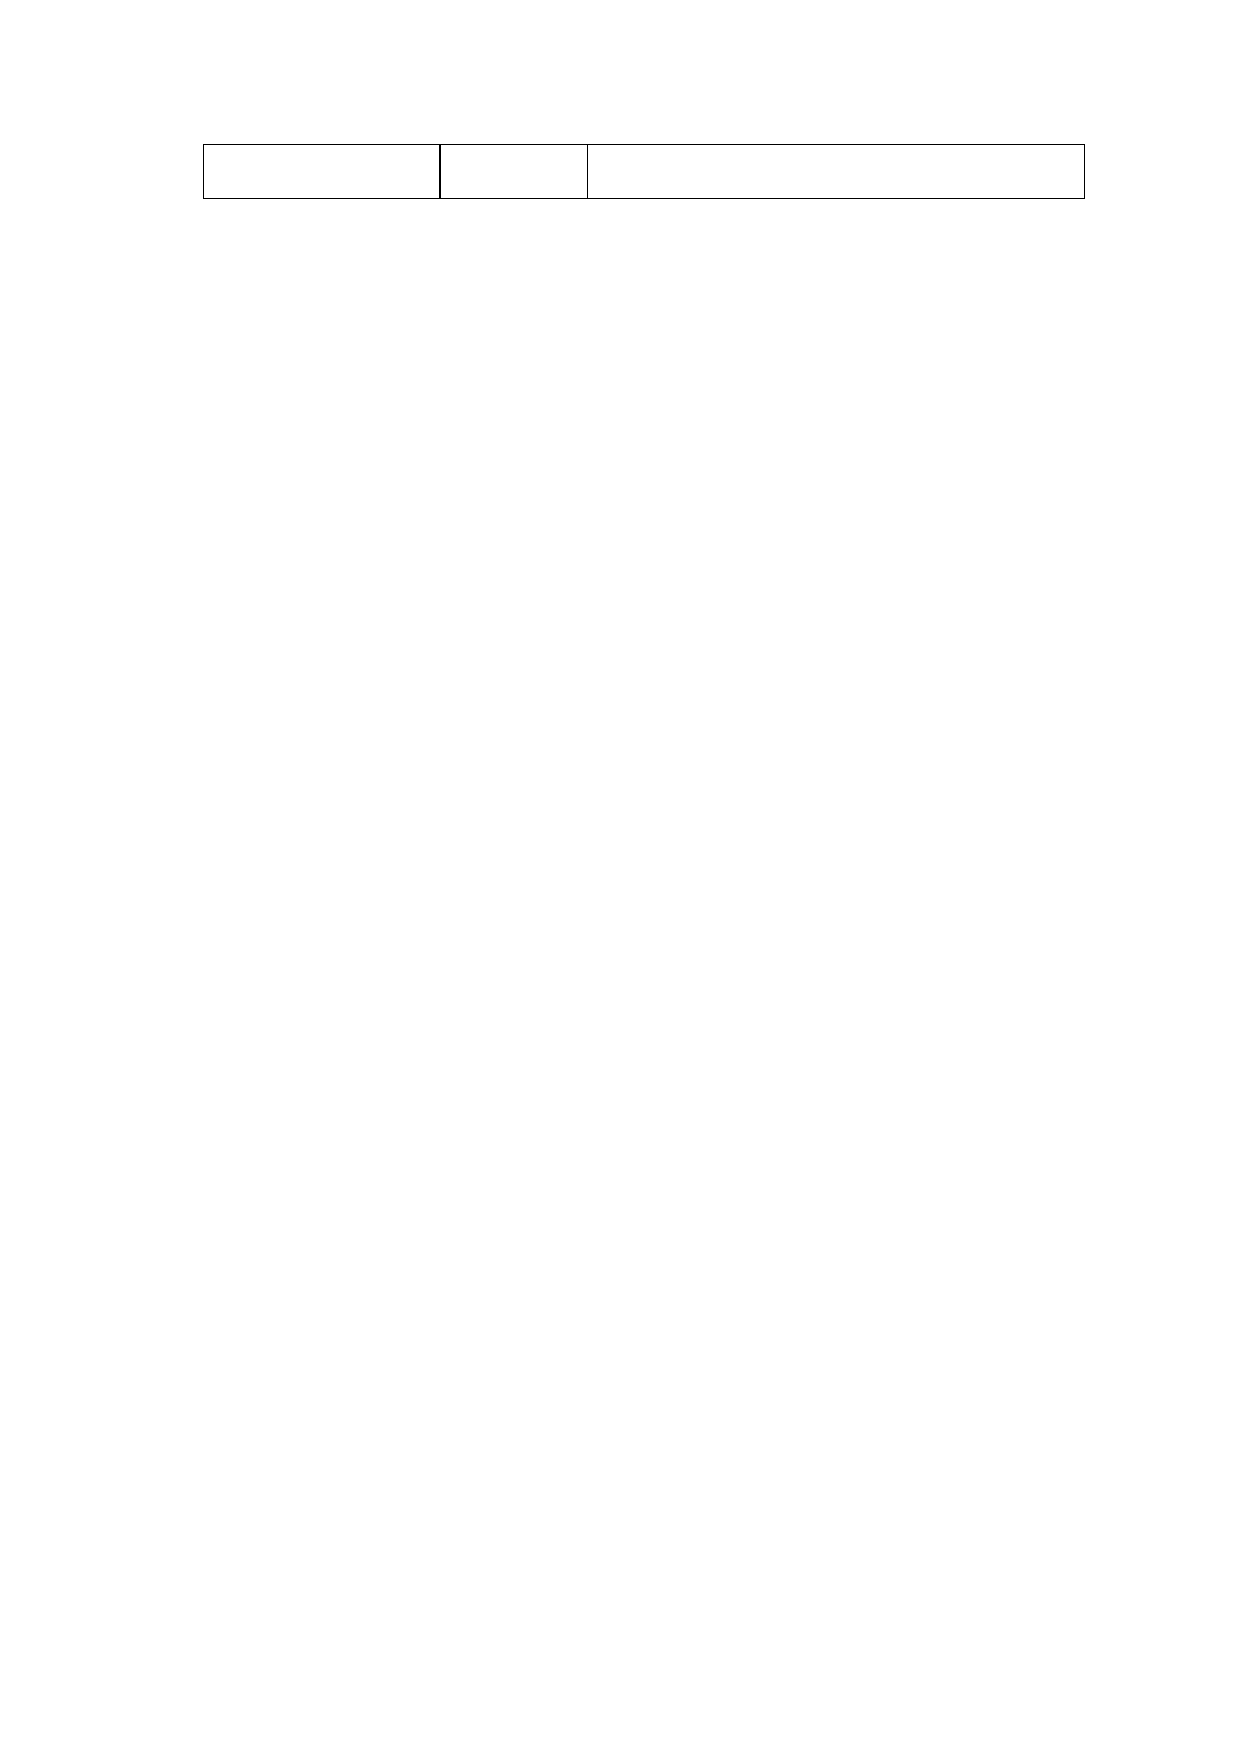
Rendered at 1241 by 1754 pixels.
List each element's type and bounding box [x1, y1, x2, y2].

table_cell [588, 145, 1084, 197]
table_cell [204, 145, 439, 197]
table_cell [441, 145, 587, 197]
